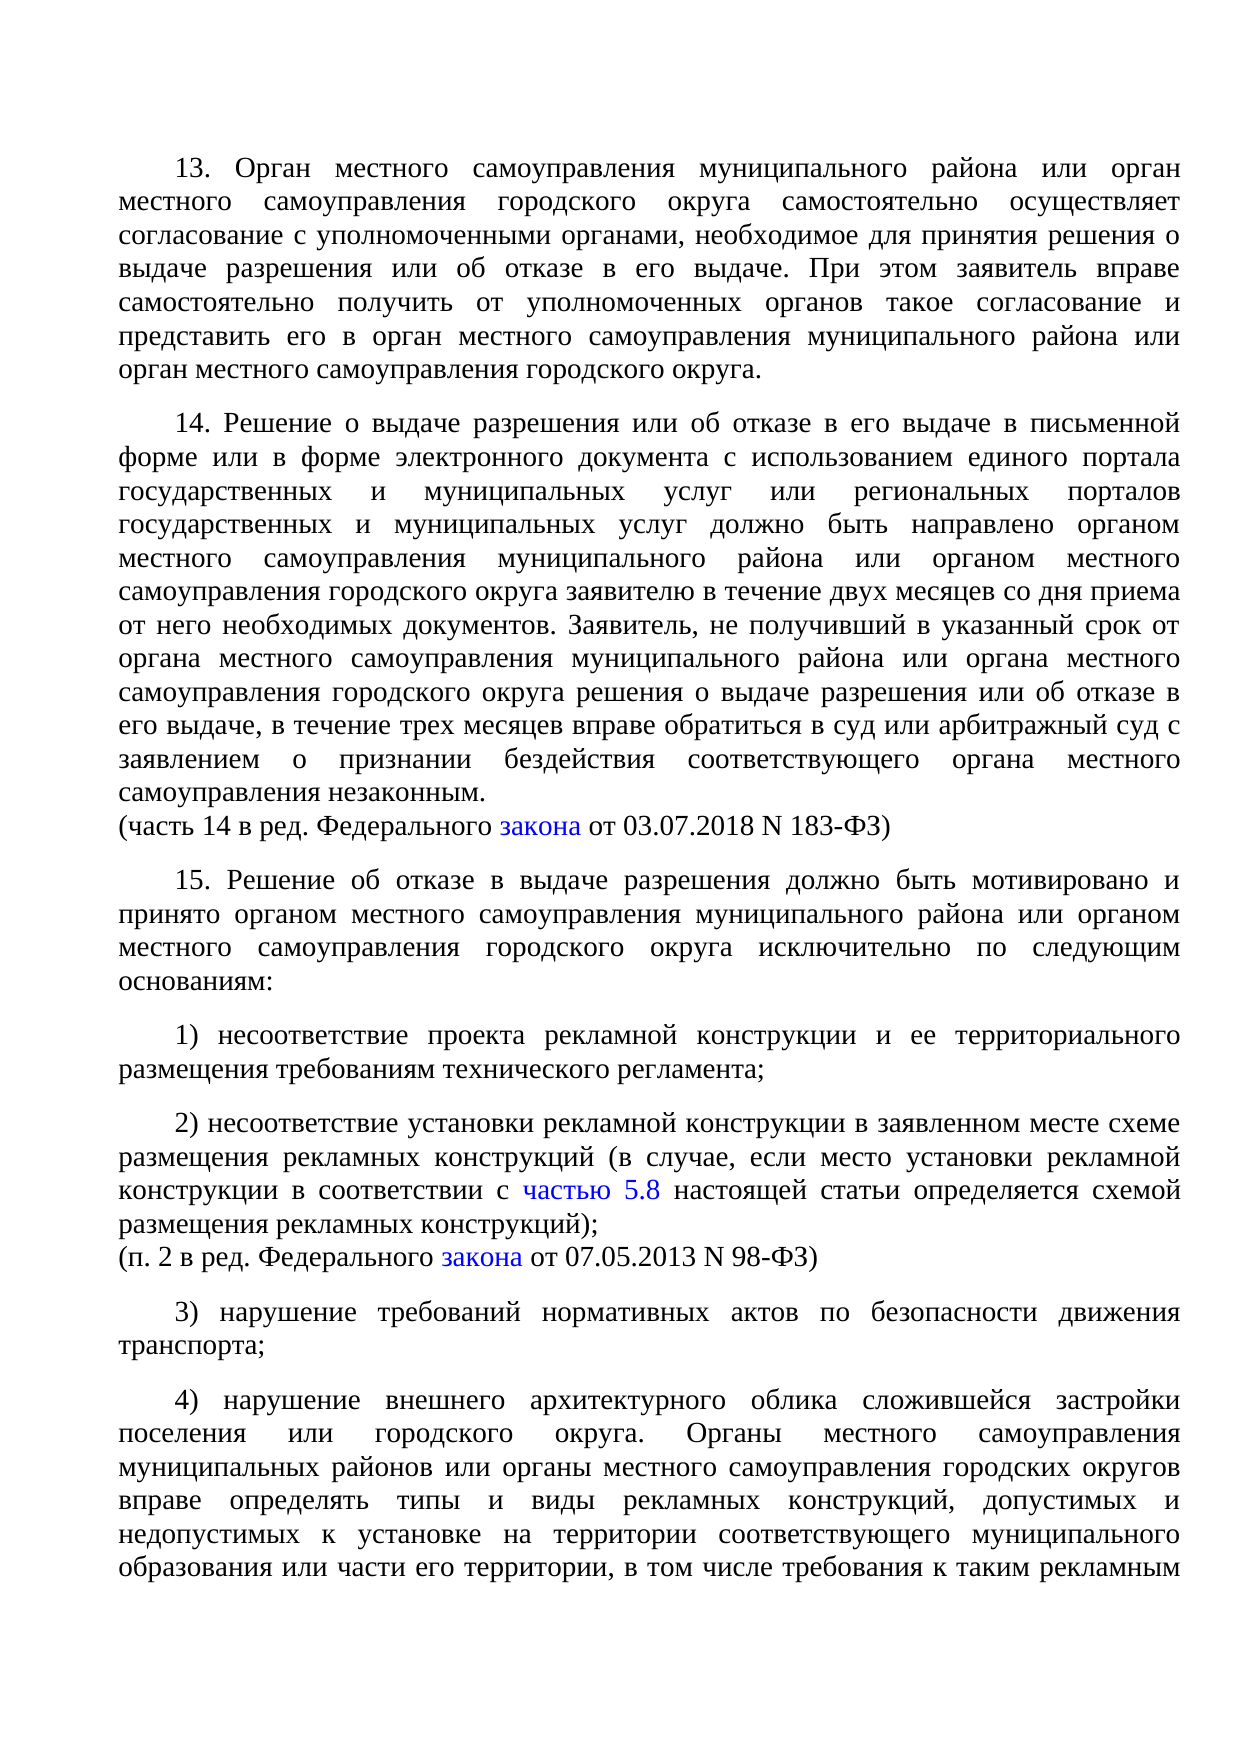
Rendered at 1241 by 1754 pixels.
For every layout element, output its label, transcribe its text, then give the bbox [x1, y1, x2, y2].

text (п. 2 в ред. Федерального закона от 07.05.2013 N 98-ФЗ) [118, 1239, 1181, 1273]
text 13. Орган местного самоуправления муниципального района или орган местного самоуправления городского округа самостоятельно осуществляет согласование с уполномоченными органами, необходимое для принятия решения о выдаче разрешения или об отказе в его выдаче. При этом заявитель вправе самостоятельно получить от уполномоченных органов такое согласование и представить его в орган местного самоуправления муниципального района или орган местного самоуправления городского округа. [118, 150, 1181, 385]
text 3) нарушение требований нормативных актов по безопасности движения транспорта; [118, 1294, 1181, 1361]
text 1) несоответствие проекта рекламной конструкции и ее территориального размещения требованиям технического регламента; [118, 1017, 1181, 1084]
text 14. Решение о выдаче разрешения или об отказе в его выдаче в письменной форме или в форме электронного документа с использованием единого портала государственных и муниципальных услуг или региональных порталов государственных и муниципальных услуг должно быть направлено органом местного самоуправления муниципального района или органом местного самоуправления городского округа заявителю в течение двух месяцев со дня приема от него необходимых документов. Заявитель, не получивший в указанный срок от органа местного самоуправления муниципального района или органа местного самоуправления городского округа решения о выдаче разрешения или об отказе в его выдаче, в течение трех месяцев вправе обратиться в суд или арбитражный суд с заявлением о признании бездействия соответствующего органа местного самоуправления незаконным. [118, 406, 1181, 808]
text (часть 14 в ред. Федерального закона от 03.07.2018 N 183-ФЗ) [118, 808, 1181, 842]
text 2) несоответствие установки рекламной конструкции в заявленном месте схеме размещения рекламных конструкций (в случае, если место установки рекламной конструкции в соответствии с частью 5.8 настоящей статьи определяется схемой размещения рекламных конструкций); [118, 1105, 1181, 1239]
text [118, 1382, 1181, 1583]
text 15. Решение об отказе в выдаче разрешения должно быть мотивировано и принято органом местного самоуправления муниципального района или органом местного самоуправления городского округа исключительно по следующим основаниям: [118, 862, 1181, 997]
